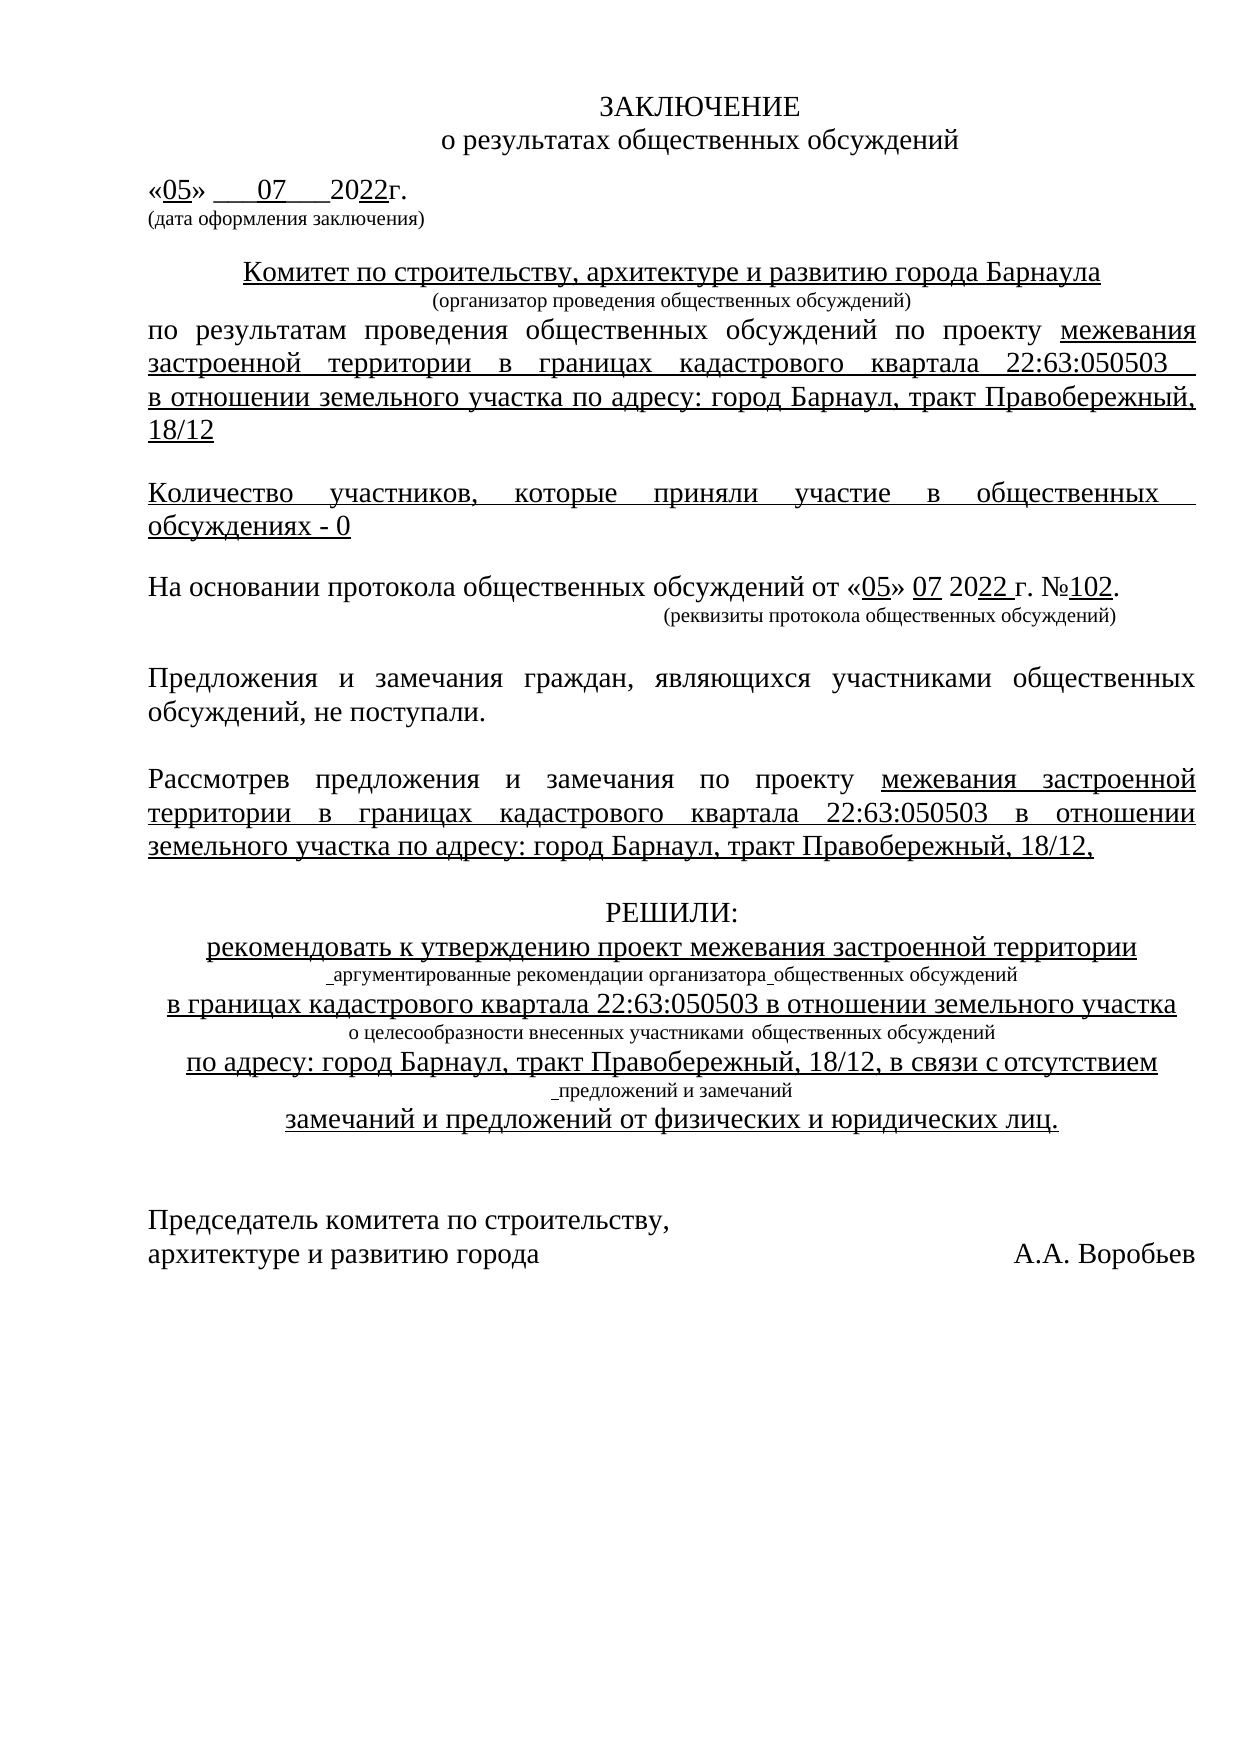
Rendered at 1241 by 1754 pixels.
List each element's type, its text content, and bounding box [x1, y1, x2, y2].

text о целесообразности внесенных участниками общественных обсуждений [148, 1020, 1196, 1044]
text о результатах общественных обсуждений [148, 122, 1196, 156]
text по результатам проведения общественных обсуждений по проекту межевания застроенной территории в границах кадастрового квартала 22:63:050503 в отношении земельного участка по адресу: город Барнаул, тракт Правобережный, 18/12 [148, 312, 1196, 374]
text Рассмотрев предложения и замечания по проекту межевания застроенной территории в границах кадастрового квартала 22:63:050503 в отношении земельного участка по адресу: город Барнаул, тракт Правобережный, 18/12, [148, 825, 1196, 862]
text На основании протокола общественных обсуждений от «05» 07 2022 г. №102. [148, 569, 1196, 603]
text (реквизиты протокола общественных обсуждений) [148, 603, 1196, 627]
text рекомендовать к утверждению проект межевания застроенной территории [148, 929, 1196, 962]
text Рассмотрев предложения и замечания по проекту межевания застроенной территории в границах кадастрового квартала 22:63:050503 в отношении земельного участка по адресу: город Барнаул, тракт Правобережный, 18/12, [148, 761, 1196, 824]
text Количество участников, которые приняли участие в общественных обсуждениях - 0 [148, 475, 1196, 504]
text в границах кадастрового квартала 22:63:050503 в отношении земельного участка [148, 986, 1196, 1020]
text Комитет по строительству, архитектуре и развитию города Барнаула [148, 254, 1196, 288]
text предложений и замечаний [148, 1078, 1196, 1102]
text замечаний и предложений от физических и юридических лиц. [148, 1102, 1196, 1135]
text по результатам проведения общественных обсуждений по проекту межевания застроенной территории в границах кадастрового квартала 22:63:050503 в отношении земельного участка по адресу: город Барнаул, тракт Правобережный, 18/12 [148, 410, 1196, 446]
text (организатор проведения общественных обсуждений) [148, 288, 1196, 312]
text Предложения и замечания граждан, являющихся участниками общественных обсуждений, не поступали. [148, 661, 1196, 728]
text Председатель комитета по строительству, [148, 1202, 1196, 1236]
text архитектуре и развитию города А.А. Воробьев [148, 1236, 1196, 1269]
text Количество участников, которые приняли участие в общественных обсуждениях - 0 [148, 505, 1196, 542]
text (дата оформления заключения) [148, 206, 1196, 230]
text по адресу: город Барнаул, тракт Правобережный, 18/12, в связи с отсутствием [148, 1044, 1196, 1078]
text по результатам проведения общественных обсуждений по проекту межевания застроенной территории в границах кадастрового квартала 22:63:050503 в отношении земельного участка по адресу: город Барнаул, тракт Правобережный, 18/12 [148, 376, 1196, 408]
text РЕШИЛИ: [148, 895, 1196, 929]
text ЗАКЛЮЧЕНИЕ [148, 89, 1196, 122]
text «05» ___07___2022г. [148, 172, 1196, 206]
text аргументированные рекомендации организатора общественных обсуждений [148, 962, 1196, 986]
